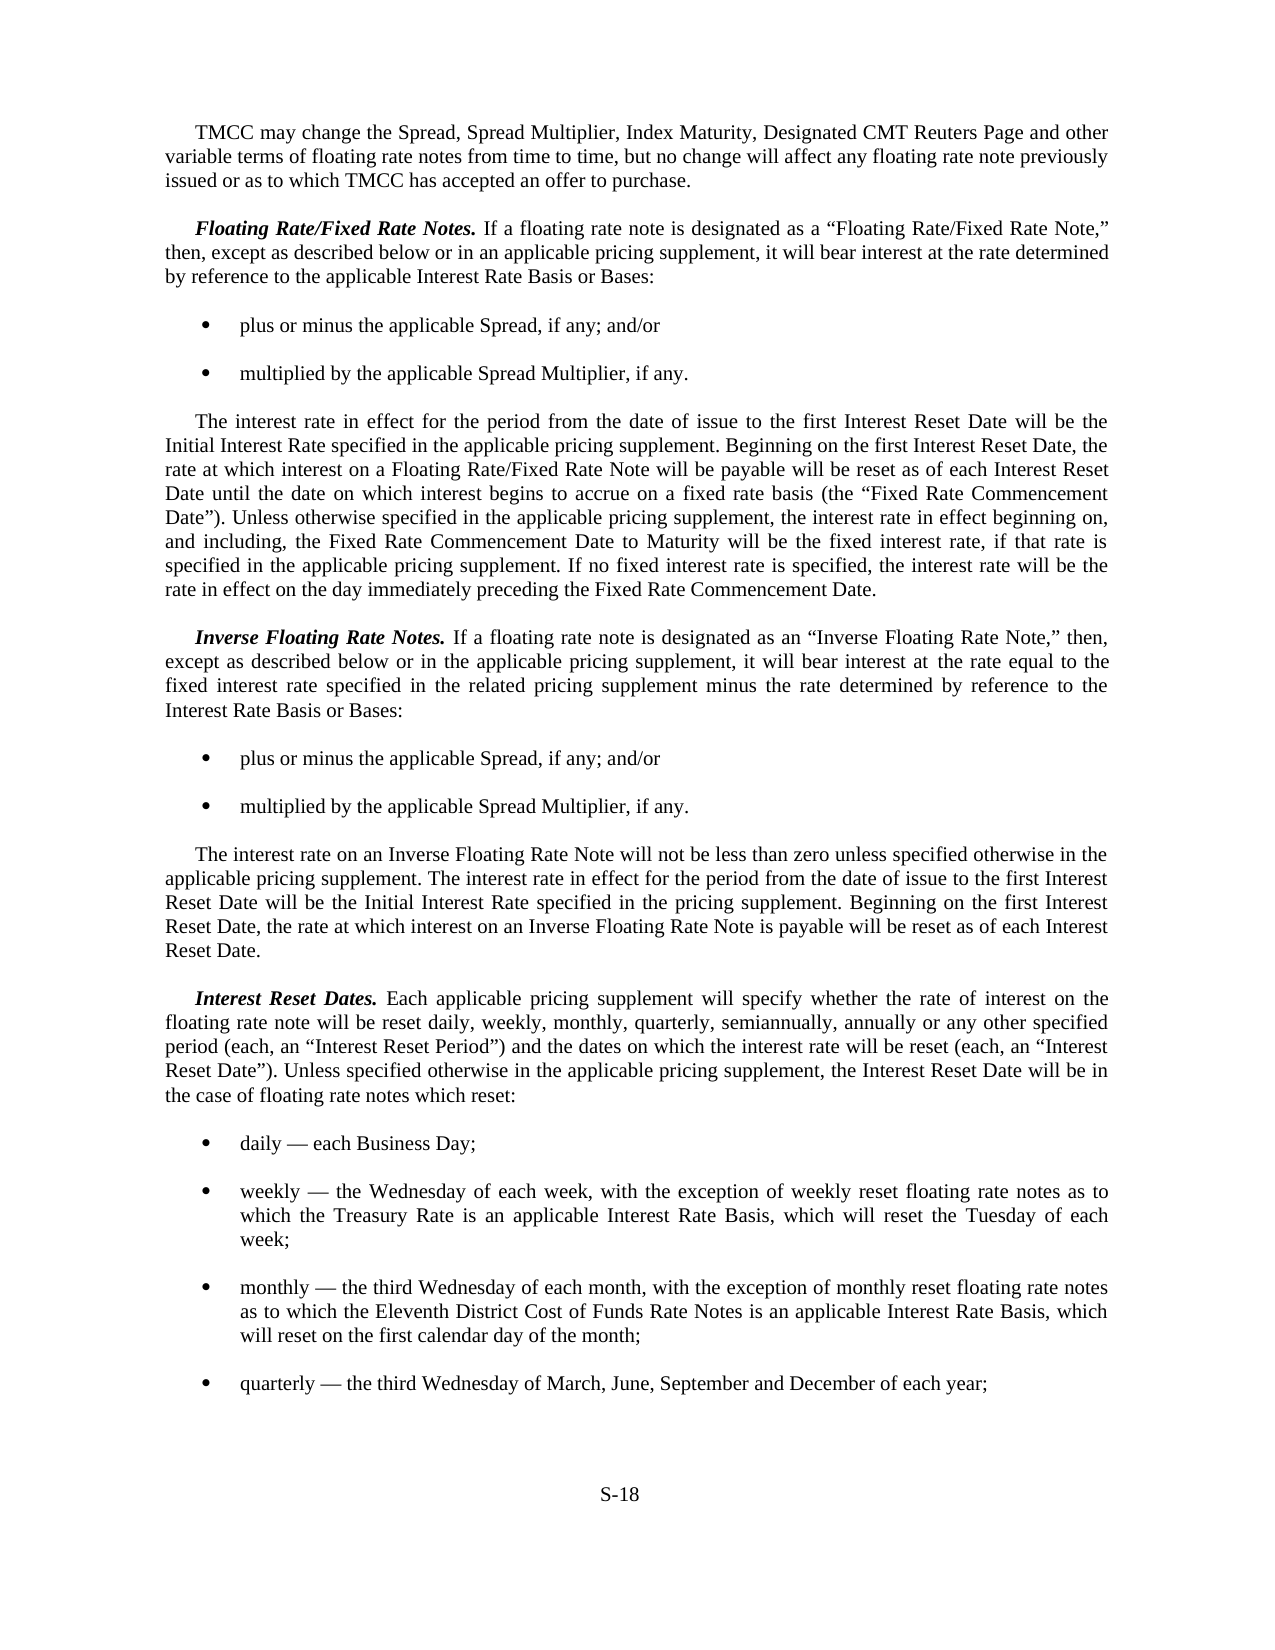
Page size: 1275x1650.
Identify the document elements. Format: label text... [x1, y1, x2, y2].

list monthly — the third Wednesday of each month, with the exception of monthly reset floating rate notes as to which the Eleventh District Cost of Funds Rate Notes is an applicable Interest Rate Basis, which will reset on the first calendar day of the month; [202, 1275, 1110, 1347]
list weekly — the Wednesday of each week, with the exception of weekly reset floating rate notes as to which the Treasury Rate is an applicable Interest Rate Basis, which will reset the Tuesday of each week; [202, 1179, 1110, 1251]
text The interest rate in effect for the period from the date of issue to the first Interest Reset Date will be the Initial Interest Rate specified in the applicable pricing supplement. Beginning on the first Interest Reset Date, the rate at which interest on a Floating Rate/Fixed Rate Note will be payable will be reset as of each Interest Reset Date until the date on which interest begins to accrue on a fixed rate basis (the “Fixed Rate Commencement Date”). Unless otherwise specified in the applicable pricing supplement, the interest rate in effect beginning on, and including, the Fixed Rate Commencement Date to Maturity will be the fixed interest rate, if that rate is specified in the applicable pricing supplement. If no fixed interest rate is specified, the interest rate will be the rate in effect on the day immediately preceding the Fixed Rate Commencement Date. [165, 409, 1110, 601]
list plus or minus the applicable Spread, if any; and/or [202, 746, 1110, 770]
text Inverse Floating Rate Notes. If a floating rate note is designated as an “Inverse Floating Rate Note,” then, except as described below or in the applicable pricing supplement, it will bear interest at the rate equal to the fixed interest rate specified in the related pricing supplement minus the rate determined by reference to the Interest Rate Basis or Bases: [165, 625, 1110, 722]
list daily — each Business Day; [202, 1131, 1110, 1155]
text TMCC may change the Spread, Spread Multiplier, Index Maturity, Designated CMT Reuters Page and other variable terms of floating rate notes from time to time, but no change will affect any floating rate note previously issued or as to which TMCC has accepted an offer to purchase. [165, 120, 1110, 192]
list plus or minus the applicable Spread, if any; and/or [202, 312, 1110, 337]
list quarterly — the third Wednesday of March, June, September and December of each year; [202, 1371, 1110, 1395]
text Floating Rate/Fixed Rate Notes. If a floating rate note is designated as a “Floating Rate/Fixed Rate Note,” then, except as described below or in an applicable pricing supplement, it will bear interest at the rate determined by reference to the applicable Interest Rate Basis or Bases: [165, 216, 1110, 288]
list multiplied by the applicable Spread Multiplier, if any. [202, 361, 1110, 385]
list multiplied by the applicable Spread Multiplier, if any. [202, 794, 1110, 818]
text The interest rate on an Inverse Floating Rate Note will not be less than zero unless specified otherwise in the applicable pricing supplement. The interest rate in effect for the period from the date of issue to the first Interest Reset Date will be the Initial Interest Rate specified in the pricing supplement. Beginning on the first Interest Reset Date, the rate at which interest on an Inverse Floating Rate Note is payable will be reset as of each Interest Reset Date. [165, 842, 1110, 962]
text Interest Reset Dates. Each applicable pricing supplement will specify whether the rate of interest on the floating rate note will be reset daily, weekly, monthly, quarterly, semiannually, annually or any other specified period (each, an “Interest Reset Period”) and the dates on which the interest rate will be reset (each, an “Interest Reset Date”). Unless specified otherwise in the applicable pricing supplement, the Interest Reset Date will be in the case of floating rate notes which reset: [165, 986, 1110, 1107]
